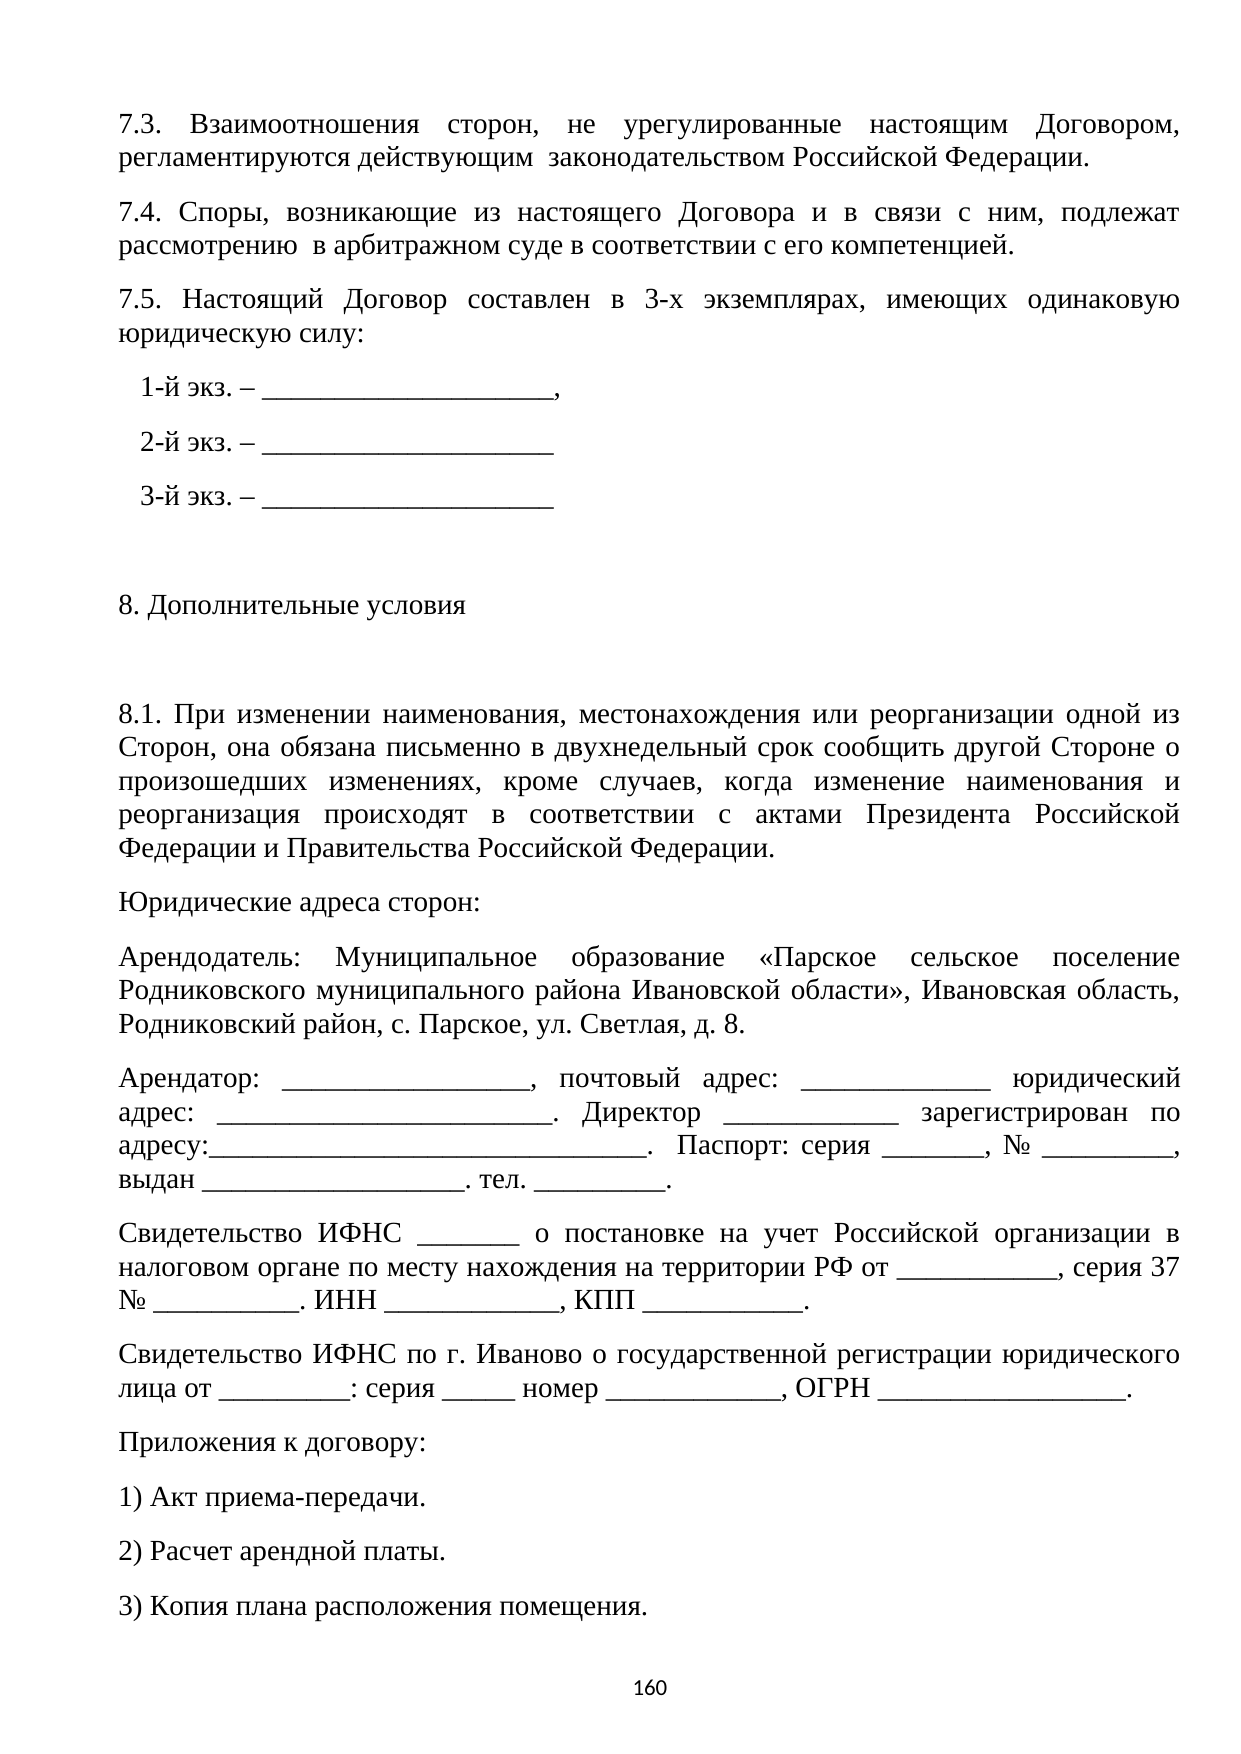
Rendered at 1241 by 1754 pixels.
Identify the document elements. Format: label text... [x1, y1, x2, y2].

text Свидетельство ИФНС _______ о постановке на учет Российской организации в налоговом органе по месту нахождения на территории РФ от ___________, серия № __________. ИНН ____________, КПП ___________. [118, 1215, 1181, 1316]
text 3-й экз. – ____________________ [118, 478, 1181, 512]
text Арендатор: _________________, почтовый адрес: _____________ юридический адрес: _______________________. Директор ____________ зарегистрирован по адресу:______________________________. Паспорт: серия _______, № _________, выдан __________________. тел. _________. [118, 1060, 1181, 1194]
text Свидетельство ИФНС по г. Иваново о государственной регистрации юридического лица от _________: серия _____ номер ____________, ОГРН _________________. [118, 1337, 1181, 1404]
text 7.3. Взаимоотношения сторон, не урегулированные настоящим Договором, регламентируются действующим законодательством Российской Федерации. [118, 106, 1181, 173]
text 8.1. При изменении наименования, местонахождения или реорганизации одной из Сторон, она обязана письменно в двухнедельный срок сообщить другой Стороне о произошедших изменениях, кроме случаев, когда изменение наименования и реорганизация происходят в соответствии с актами Президента Российской Федерации и Правительства Российской Федерации. [118, 696, 1181, 863]
text Юридические адреса сторон: [118, 884, 1181, 918]
text 3) Копия плана расположения помещения. [118, 1588, 1181, 1621]
text 7.5. Настоящий Договор составлен в 3-х экземплярах, имеющих одинаковую юридическую силу: [118, 282, 1181, 349]
text ) Расчет арендной платы. [118, 1533, 1181, 1567]
text ) Акт приема-передачи. [118, 1479, 1181, 1512]
text 2-й экз. – ____________________ [118, 424, 1181, 457]
text Арендодатель: Муниципальное образование «Парское сельское поселение Родниковского муниципального района Ивановской области», Ивановская область, Родниковский район, с. Парское, ул. Светлая, д. 8. [118, 939, 1181, 1039]
text Приложения к договору: [118, 1424, 1181, 1458]
text -й экз. – ____________________, [118, 369, 1181, 403]
text 8. Дополнительные условия [118, 587, 1181, 621]
text 7.4. Споры, возникающие из настоящего Договора и в связи с ним, подлежат рассмотрению в арбитражном суде в соответствии с его компетенцией. [118, 194, 1181, 261]
